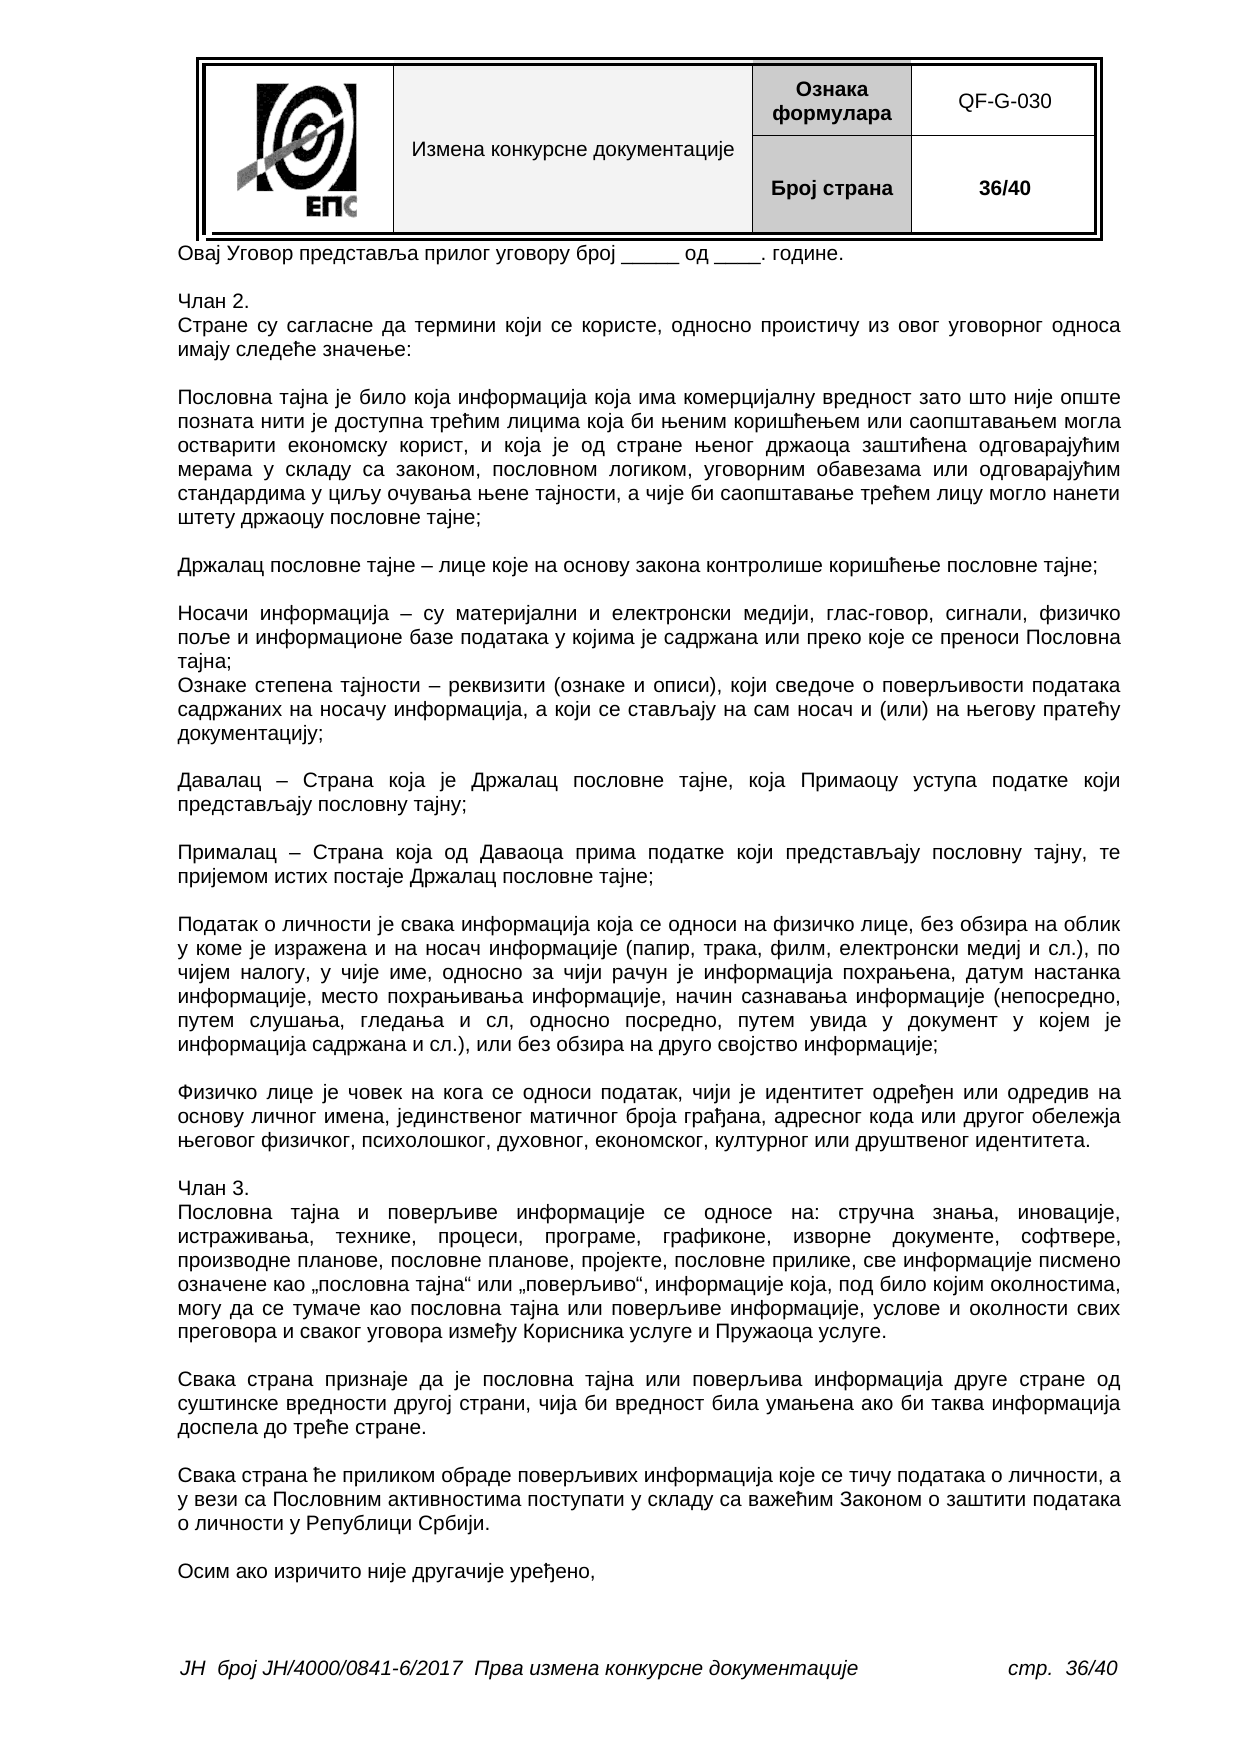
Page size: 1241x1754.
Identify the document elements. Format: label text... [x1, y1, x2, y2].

text Пословна тајна и поверљиве информације се односе на: стручна знања, иновације, истраживања, технике, процеси, програмe, графиконe, изворнe документe, софтверe, производнe плановe, пословнe плановe, пројектe, пословне прилике, све информације писмено означене као „пословна тајна“ или „поверљиво“, информације која, под било којим околностима, могу да се тумаче као пословна тајна или поверљиве информације, услове и околности свих преговора и сваког уговора између Корисника услуге и Пружаоца услуге. [177, 1199, 1122, 1343]
text Стране су сaгласне да термини који се користе, односно проистичу из овог уговорног односа имају следеће значење: [177, 313, 1122, 361]
text Члан 2. [177, 289, 1122, 313]
text Давалац – Страна која је Држалац пословне тајне, која Примаоцу уступа податке који представљају пословну тајну; [177, 768, 1122, 816]
text Ознаке степена тајности – реквизити (ознаке и описи), који сведоче о поверљивости података садржаних на носачу информација, а који се стављају на сам носач и (или) на његову пратећу документацију; [177, 672, 1122, 744]
text Физичко лице је човек на кога се односи податак, чији је идентитет одређен или одредив на основу личног имена, јединственог матичног броја грађана, адресног кода или другог обележја његовог физичког, психолошког, духовног, економског, културног или друштвеног идентитета. [177, 1080, 1122, 1152]
text Овај Уговор представља прилог уговору број _____ од ____. године. [177, 172, 1122, 265]
text Свака страна ће приликом обраде поверљивих информација које се тичу података о личности, а у вези са Пословним активностима поступати у складу са важећим Законом о заштити података о личности у Републици Србији. [177, 1463, 1122, 1535]
text Носачи информација – су материјални и електронски медији, глас-говор, сигнали, физичко поље и информационе базе података у којима је садржана или преко које се преноси Пословна тајна; [177, 601, 1122, 672]
text Свака страна признаје да је пословна тајна или поверљива информација друге стране од суштинске вредности другој страни, чија би вредност била умањена ако би таква информација доспела до треће стране. [177, 1367, 1122, 1439]
text Члан 3. [177, 1176, 1122, 1199]
text Прималац – Страна која од Даваоца прима податке који представљају пословну тајну, те пријемом истих постаје Држалац пословне тајне; [177, 840, 1122, 888]
text Држалац пословне тајне – лице које на основу закона контролише коришћење пословне тајне; [177, 553, 1122, 577]
text Осим ако изричито није другачије уређено, [177, 1559, 1122, 1583]
text Податак о личности је свака информација која се односи на физичко лице, без обзира на облик у коме је изражена и на носач информације (папир, трака, филм, електронски медиј и сл.), по чијем налогу, у чије име, односно за чији рачун је информација похрањена, датум настанка информације, место похрањивања информације, начин сазнавања информације (непосредно, путем слушања, гледања и сл, односно посредно, путем увида у документ у којем је информација садржана и сл.), или без обзира на друго својство информације; [177, 912, 1122, 1056]
text Пословна тајна је било која информација која има комерцијалну вредност зато што није опште позната нити је доступна трећим лицима која би њеним коришћењем или саопштавањем могла остварити економску корист, и која је од стране њеног држаоца заштићена одговарајућим мерама у складу са законом, пословном логиком, уговорним обавезама или одговарајућим стандардима у циљу очувања њене тајности, а чије би саопштавање трећем лицу могло нанети штету држаоцу пословне тајне; [177, 385, 1122, 529]
